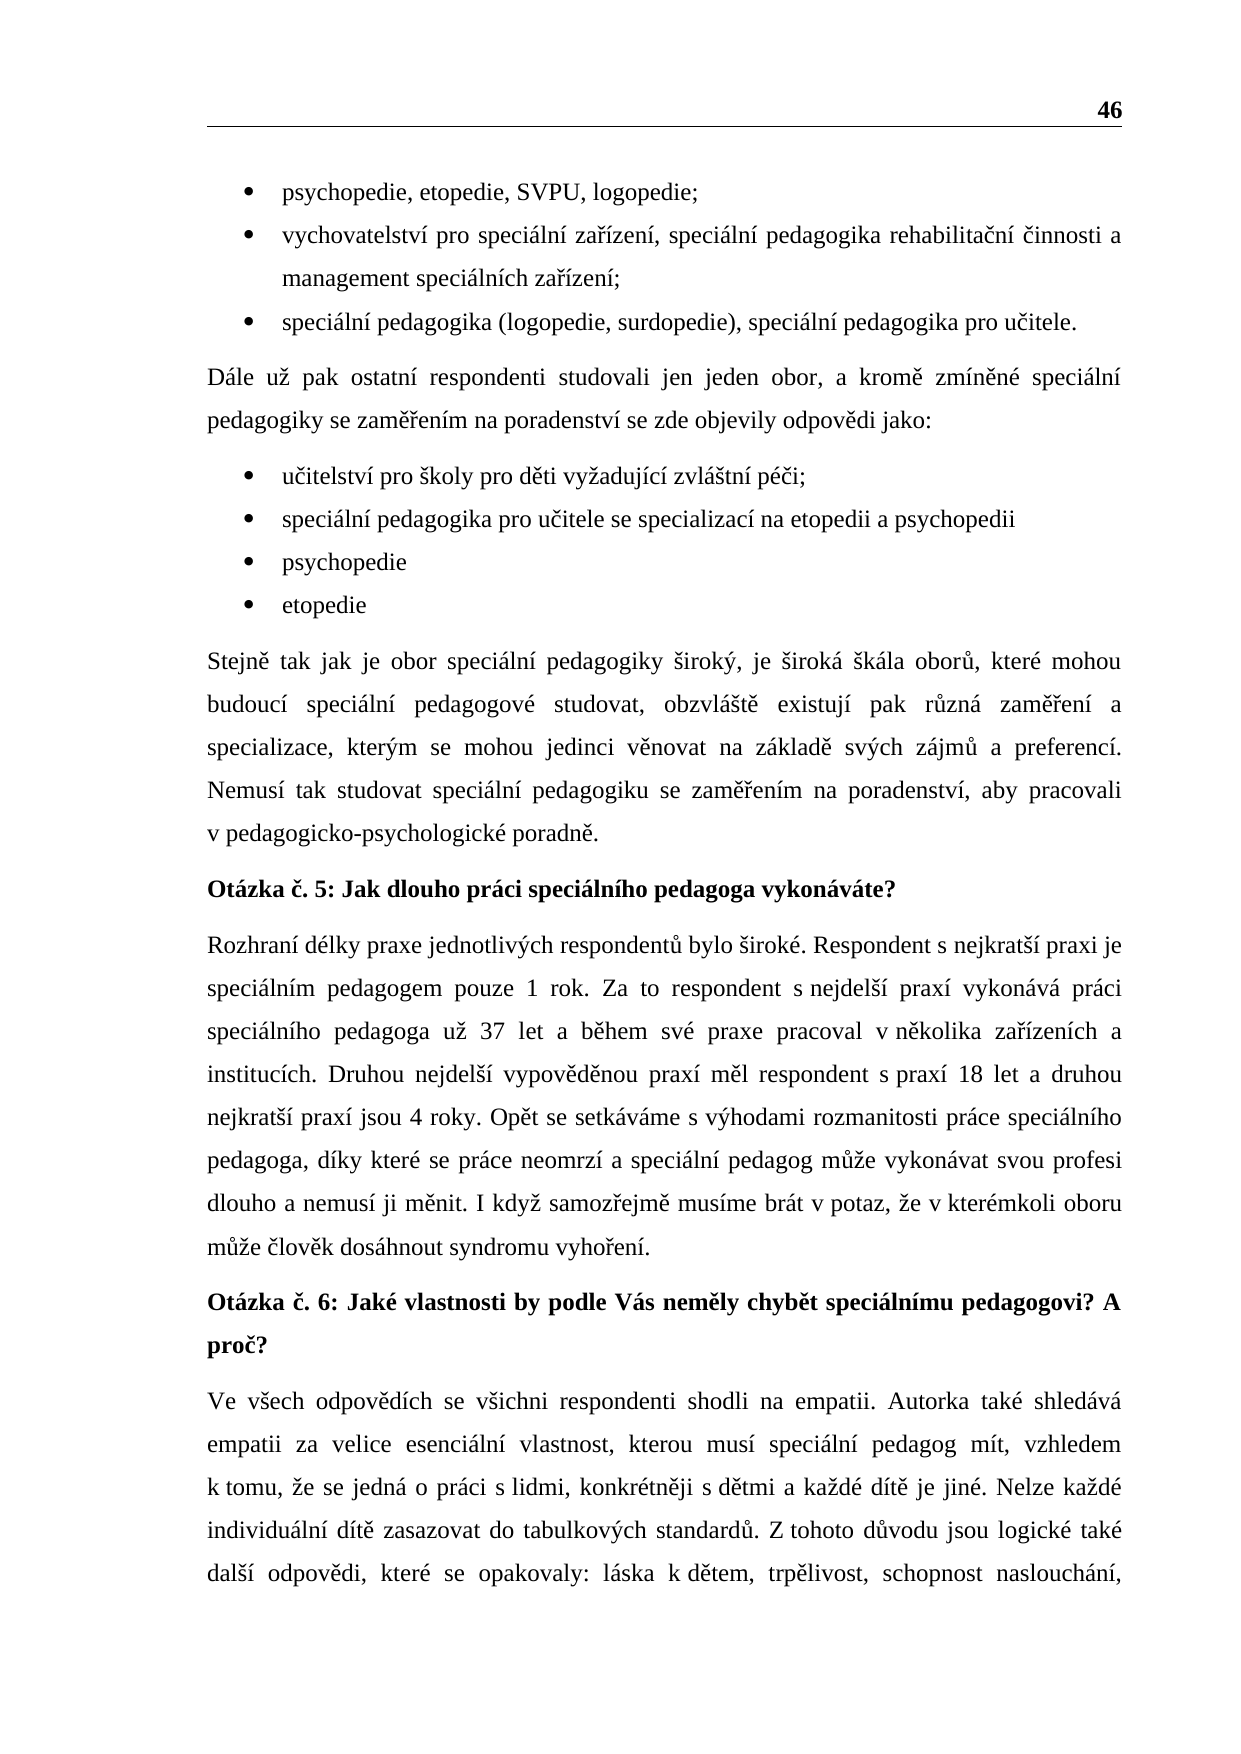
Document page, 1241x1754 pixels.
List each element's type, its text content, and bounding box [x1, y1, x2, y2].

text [207, 1386, 1122, 1587]
text Otázka č. 6: Jaké vlastnosti by podle Vás neměly chybět speciálnímu pedagogovi? A proč? [207, 1287, 1122, 1359]
list etopedie [244, 590, 1122, 619]
text Dále už pak ostatní respondenti studovali jen jeden obor, a kromě zmíněné speciální pedagogiky se zaměřením na poradenství se zde objevily odpovědi jako: [207, 362, 1122, 434]
text Otázka č. 5: Jak dlouho práci speciálního pedagoga vykonáváte? [207, 874, 1122, 903]
list učitelství pro školy pro děti vyžadující zvláštní péči; [244, 461, 1122, 490]
text Stejně tak jak je obor speciální pedagogiky široký, je široká škála oborů, které mohou budoucí speciální pedagogové studovat, obzvláště existují pak různá zaměření a specializace, kterým se mohou jedinci věnovat na základě svých zájmů a preferencí. Nemusí tak studovat speciální pedagogiku se zaměřením na poradenství, aby pracovali v pedagogicko-psychologické poradně. [207, 646, 1122, 847]
list vychovatelství pro speciální zařízení, speciální pedagogika rehabilitační činnosti a management speciálních zařízení; [244, 220, 1122, 292]
list psychopedie [244, 547, 1122, 576]
list speciální pedagogika pro učitele se specializací na etopedii a psychopedii [244, 504, 1122, 533]
text Rozhraní délky praxe jednotlivých respondentů bylo široké. Respondent s nejkratší praxi je speciálním pedagogem pouze 1 rok. Za to respondent s nejdelší praxí vykonává práci speciálního pedagoga už 37 let a během své praxe pracoval v několika zařízeních a institucích. Druhou nejdelší vypověděnou praxí měl respondent s praxí 18 let a druhou nejkratší praxí jsou 4 roky. Opět se setkáváme s výhodami rozmanitosti práce speciálního pedagoga, díky které se práce neomrzí a speciální pedagog může vykonávat svou profesi dlouho a nemusí ji měnit. I když samozřejmě musíme brát v potaz, že v kterémkoli oboru může člověk dosáhnout syndromu vyhoření. [207, 930, 1122, 1260]
list speciální pedagogika (logopedie, surdopedie), speciální pedagogika pro učitele. [244, 307, 1122, 335]
list psychopedie, etopedie, SVPU, logopedie; [244, 177, 1122, 206]
